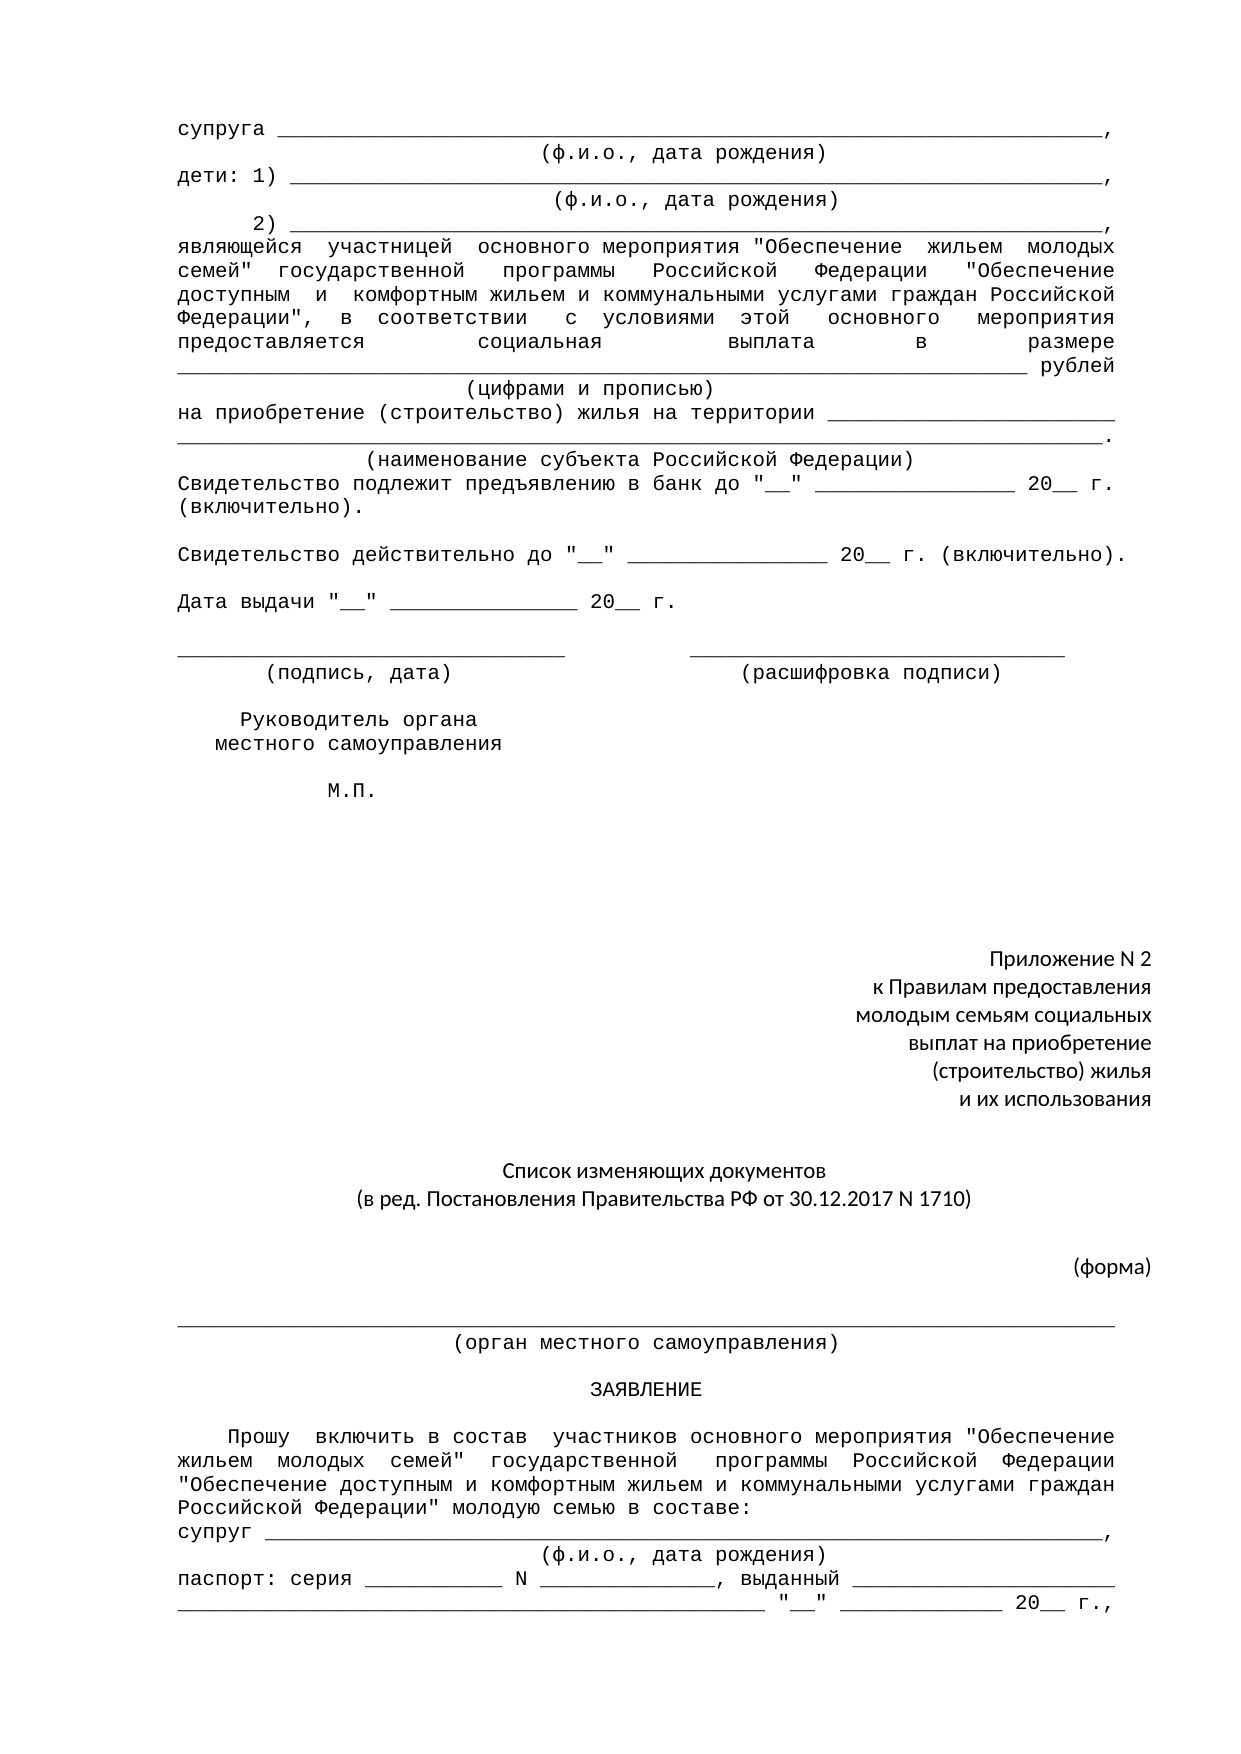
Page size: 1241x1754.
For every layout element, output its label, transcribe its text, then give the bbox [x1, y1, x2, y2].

text ЗАЯВЛЕНИЕ [177, 1379, 1152, 1403]
text __________________________________________________________________________. [177, 426, 1152, 449]
text (орган местного самоуправления) [177, 1332, 1152, 1355]
text доступным и комфортным жильем и коммунальными услугами граждан Российской [177, 284, 1152, 307]
text ___________________________________________________________________________ [177, 1308, 1152, 1332]
text супруга __________________________________________________________________, [177, 118, 1152, 142]
text паспорт: серия ___________ N ______________, выданный _____________________ [177, 1568, 1152, 1592]
text (строительство) жилья [177, 1056, 1152, 1084]
text (цифрами и прописью) [177, 378, 1152, 402]
text (ф.и.о., дата рождения) [177, 142, 1152, 165]
text (включительно). [177, 496, 1152, 520]
text Свидетельство действительно до "__" ________________ 20__ г. (включительно). [177, 544, 1152, 567]
text М.П. [177, 780, 1152, 804]
text "Обеспечение доступным и комфортным жильем и коммунальными услугами граждан [177, 1473, 1152, 1497]
text (форма) [177, 1252, 1152, 1280]
text Руководитель органа [177, 709, 1152, 733]
text (подпись, дата) (расшифровка подписи) [177, 662, 1152, 686]
text Дата выдачи "__" _______________ 20__ г. [177, 591, 1152, 615]
text Свидетельство подлежит предъявлению в банк до "__" ________________ 20__ г. [177, 473, 1152, 496]
text _______________________________ ______________________________ [177, 638, 1152, 662]
text и их использования [177, 1084, 1152, 1112]
text (ф.и.о., дата рождения) [177, 1544, 1152, 1568]
text к Правилам предоставления [177, 972, 1152, 1000]
text молодым семьям социальных [177, 1000, 1152, 1028]
text (ф.и.о., дата рождения) [177, 189, 1152, 213]
text _______________________________________________ "__" _____________ 20__ г., [177, 1592, 1152, 1615]
text на приобретение (строительство) жилья на территории _______________________ [177, 402, 1152, 426]
text семей" государственной программы Российской Федерации "Обеспечение [177, 260, 1152, 284]
text ____________________________________________________________________ рублей [177, 354, 1152, 378]
text являющейся участницей основного мероприятия "Обеспечение жильем молодых [177, 236, 1152, 260]
table_header Список изменяющих документов (в ред. Постановления Правительства РФ от 30.12.2017 N 1710) [177, 1144, 1152, 1224]
text выплат на приобретение [177, 1028, 1152, 1056]
text Федерации", в соответствии с условиями этой основного мероприятия [177, 307, 1152, 331]
text (наименование субъекта Российской Федерации) [177, 449, 1152, 473]
text 2) _________________________________________________________________, [177, 213, 1152, 236]
text Прошу включить в состав участников основного мероприятия "Обеспечение [177, 1426, 1152, 1450]
text местного самоуправления [177, 733, 1152, 757]
text предоставляется социальная выплата в размере [177, 331, 1152, 354]
text жильем молодых семей" государственной программы Российской Федерации [177, 1450, 1152, 1473]
text Российской Федерации" молодую семью в составе: [177, 1497, 1152, 1521]
text Приложение N 2 [177, 944, 1152, 972]
text дети: 1) _________________________________________________________________, [177, 165, 1152, 189]
text супруг ___________________________________________________________________, [177, 1521, 1152, 1544]
